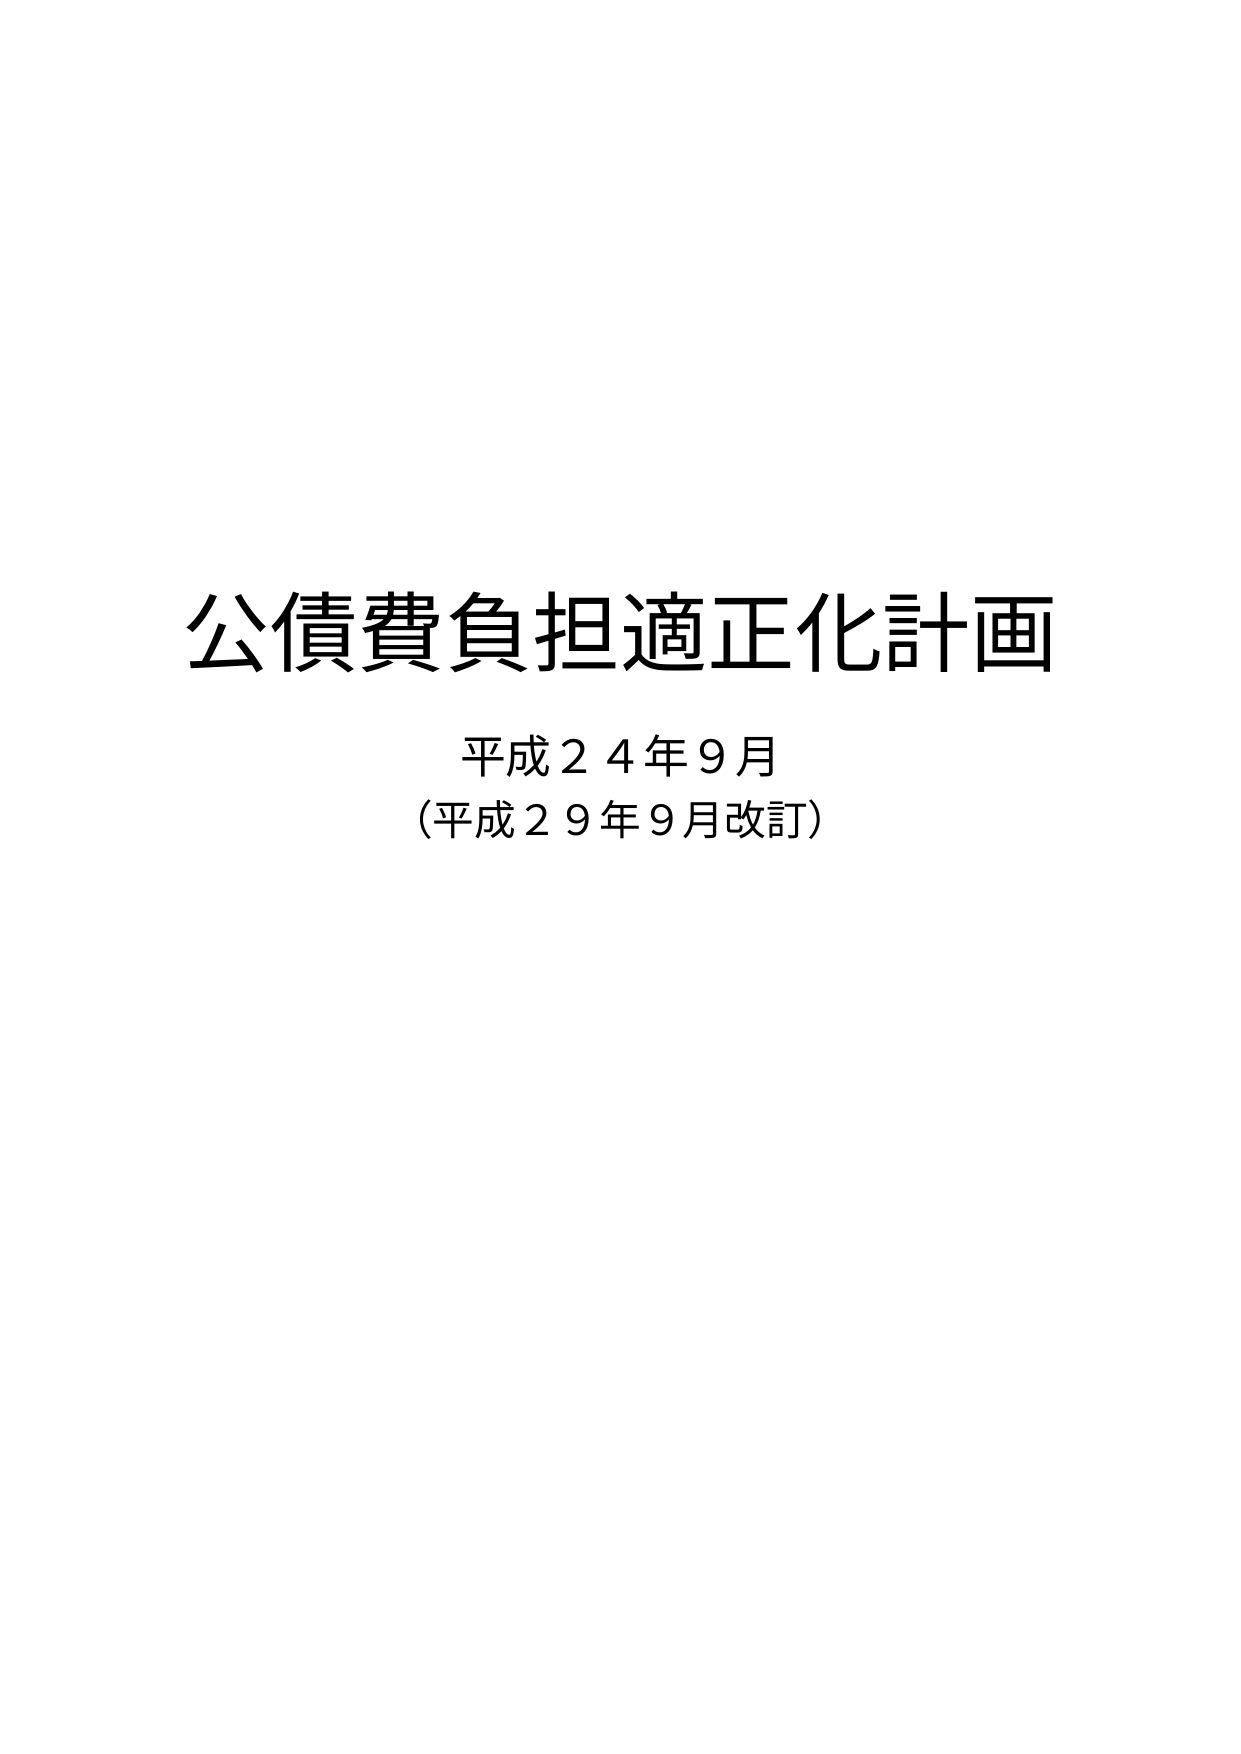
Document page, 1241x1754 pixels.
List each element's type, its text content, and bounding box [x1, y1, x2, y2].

text 公債費負担適正化計画 [177, 564, 1063, 691]
text （平成２９年９月改訂） [177, 787, 1063, 847]
text 平成２４年９月 [177, 721, 1063, 787]
